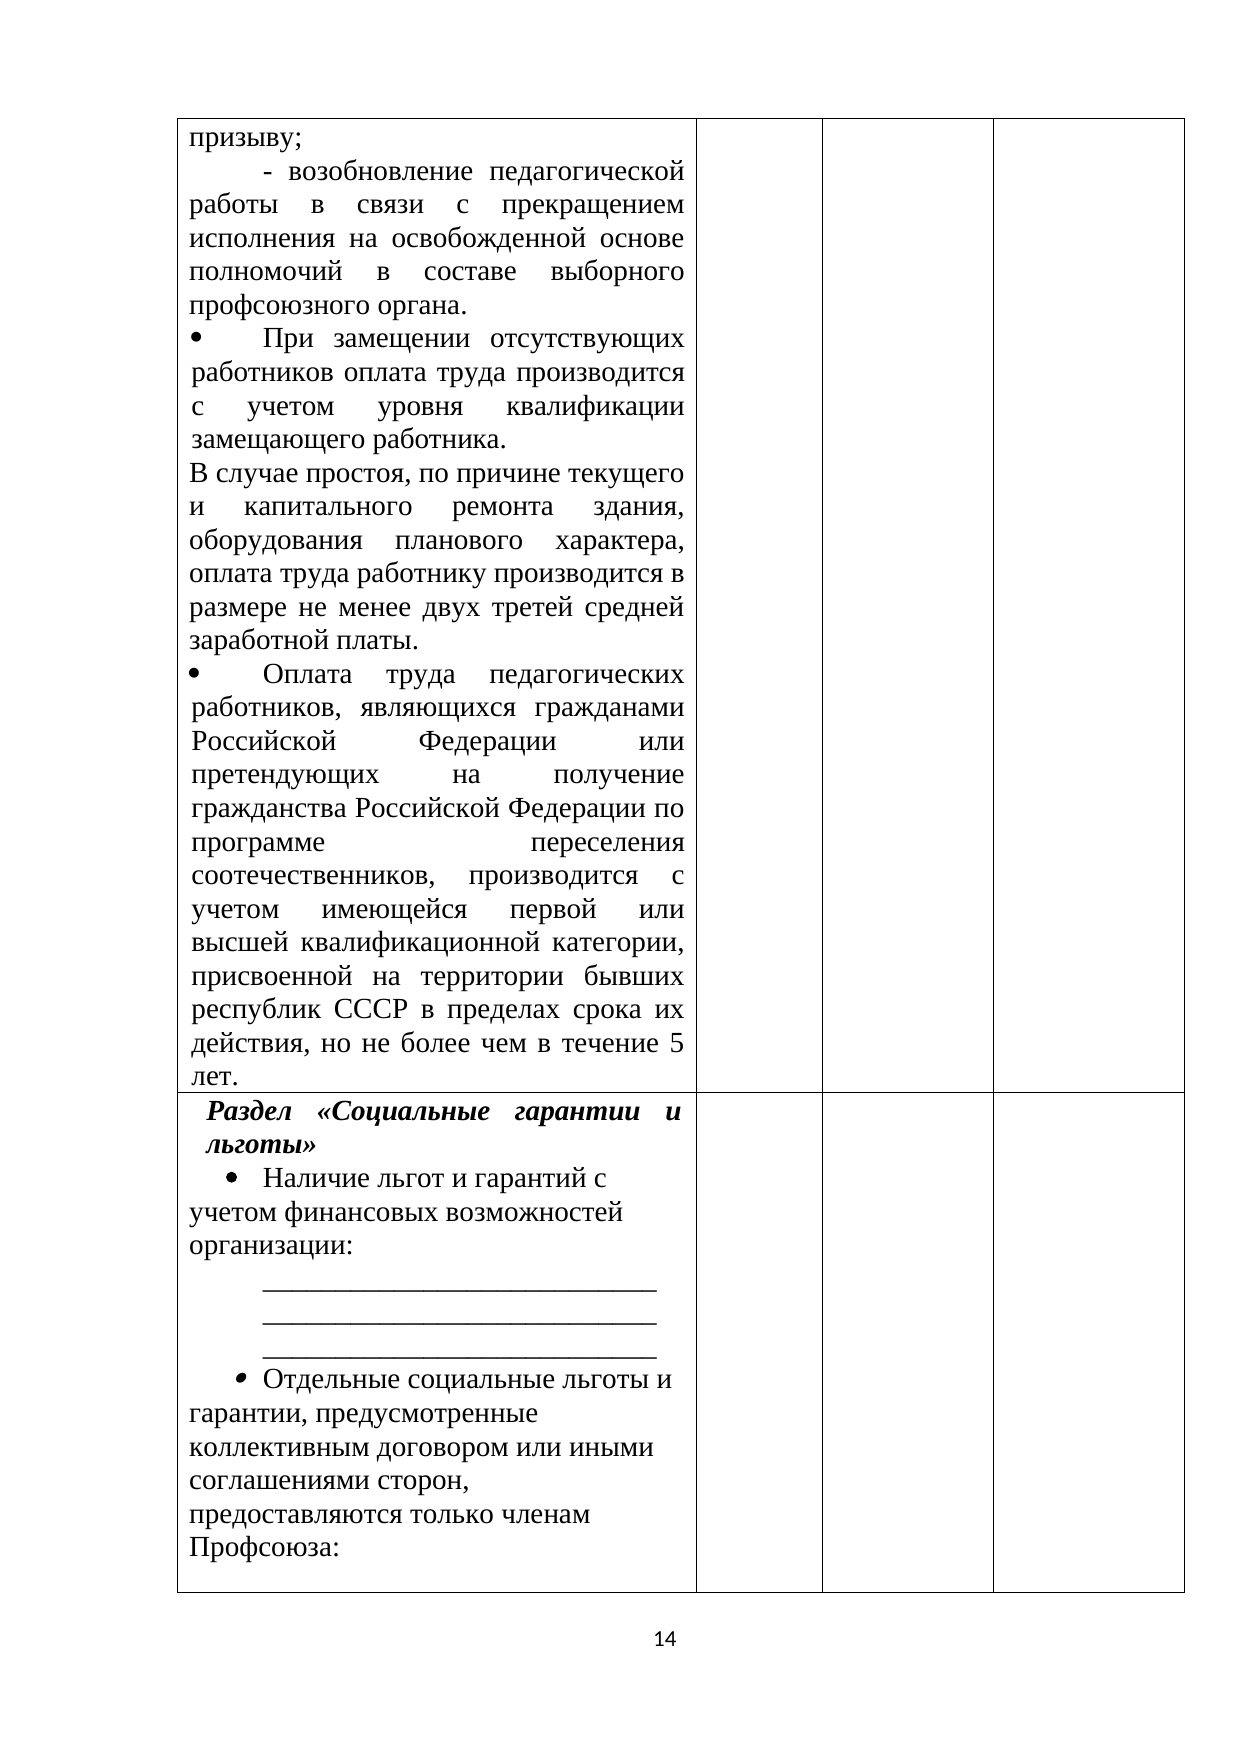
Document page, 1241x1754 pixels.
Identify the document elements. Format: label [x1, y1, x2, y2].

table_cell [823, 1093, 993, 1592]
table_cell [994, 1093, 1184, 1592]
table_cell [178, 1093, 696, 1592]
table_cell [697, 1093, 822, 1592]
table_cell [178, 119, 696, 1092]
table_cell [994, 119, 1184, 1092]
table_cell [823, 119, 993, 1092]
table_cell [697, 119, 822, 1092]
